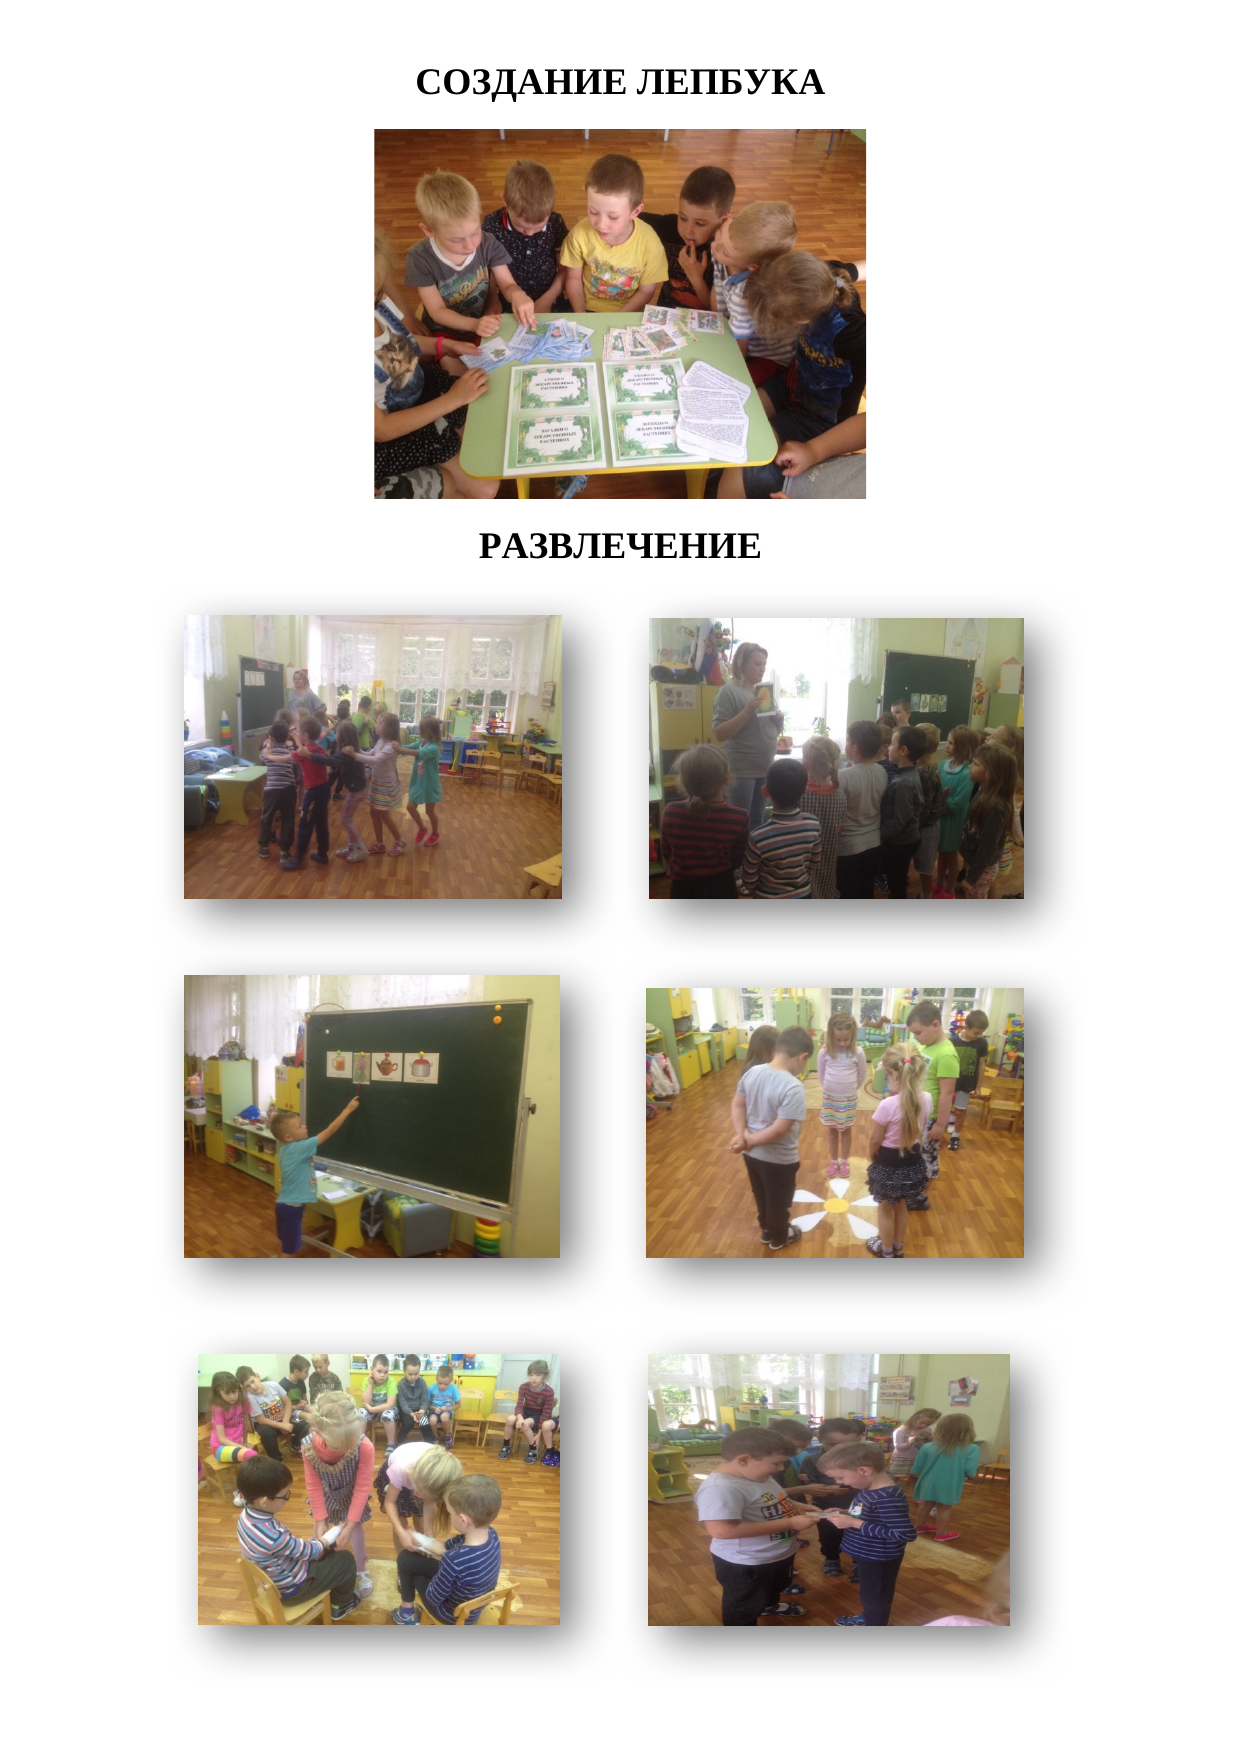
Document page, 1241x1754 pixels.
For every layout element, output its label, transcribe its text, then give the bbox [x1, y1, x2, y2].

picture [649, 618, 1024, 899]
picture [646, 988, 1024, 1258]
text РАЗВЛЕЧЕНИЕ [44, 523, 1196, 566]
picture [648, 1354, 1010, 1626]
picture [198, 1354, 560, 1625]
picture [184, 615, 562, 899]
picture [374, 129, 867, 499]
text СОЗДАНИЕ ЛЕПБУКА [44, 59, 1196, 102]
picture [184, 975, 560, 1258]
